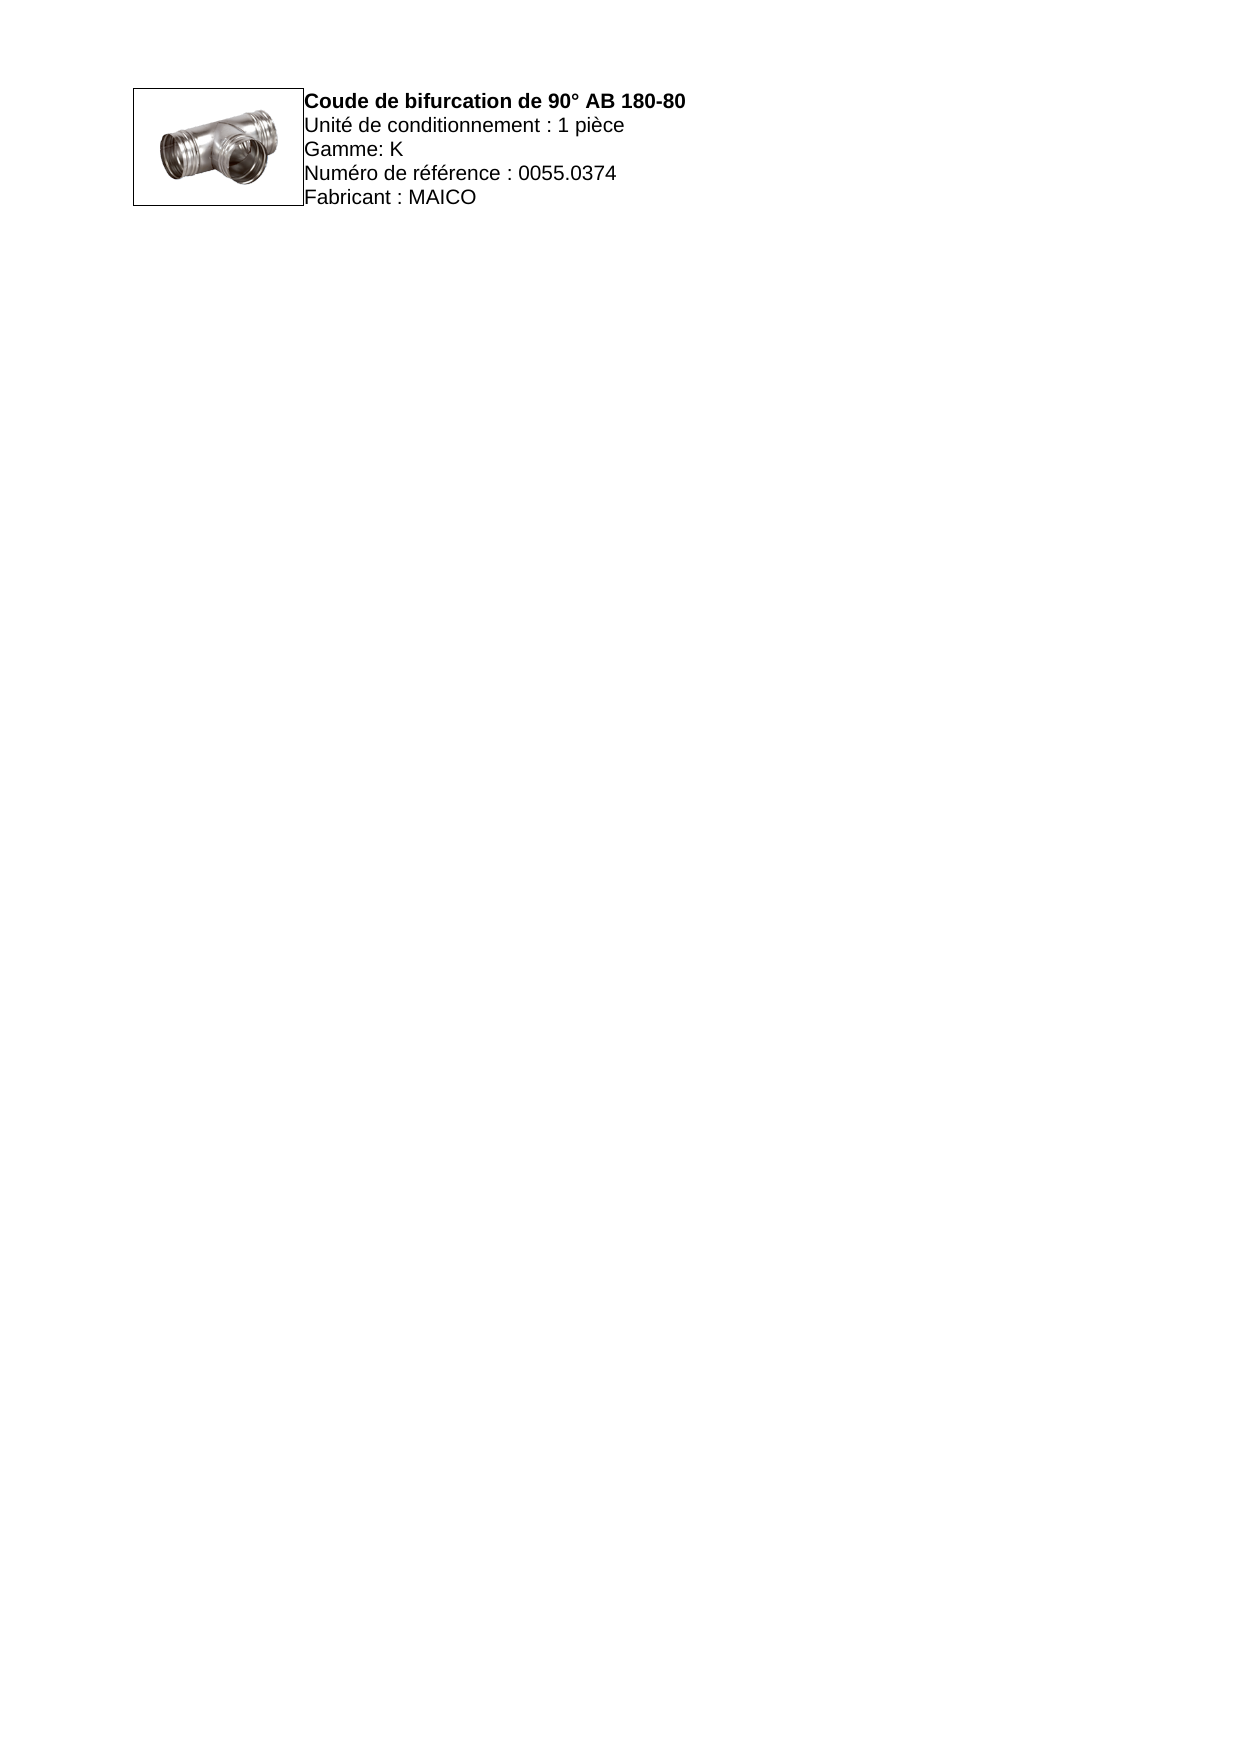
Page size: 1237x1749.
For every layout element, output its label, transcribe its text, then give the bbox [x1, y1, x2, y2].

text Coude de bifurcation de 90° AB 180-80Unité de conditionnement : 1 pièceGamme: K Numéro de référence : 0055.0374Fabricant : MAICO [133, 89, 1148, 208]
picture [134, 89, 303, 205]
